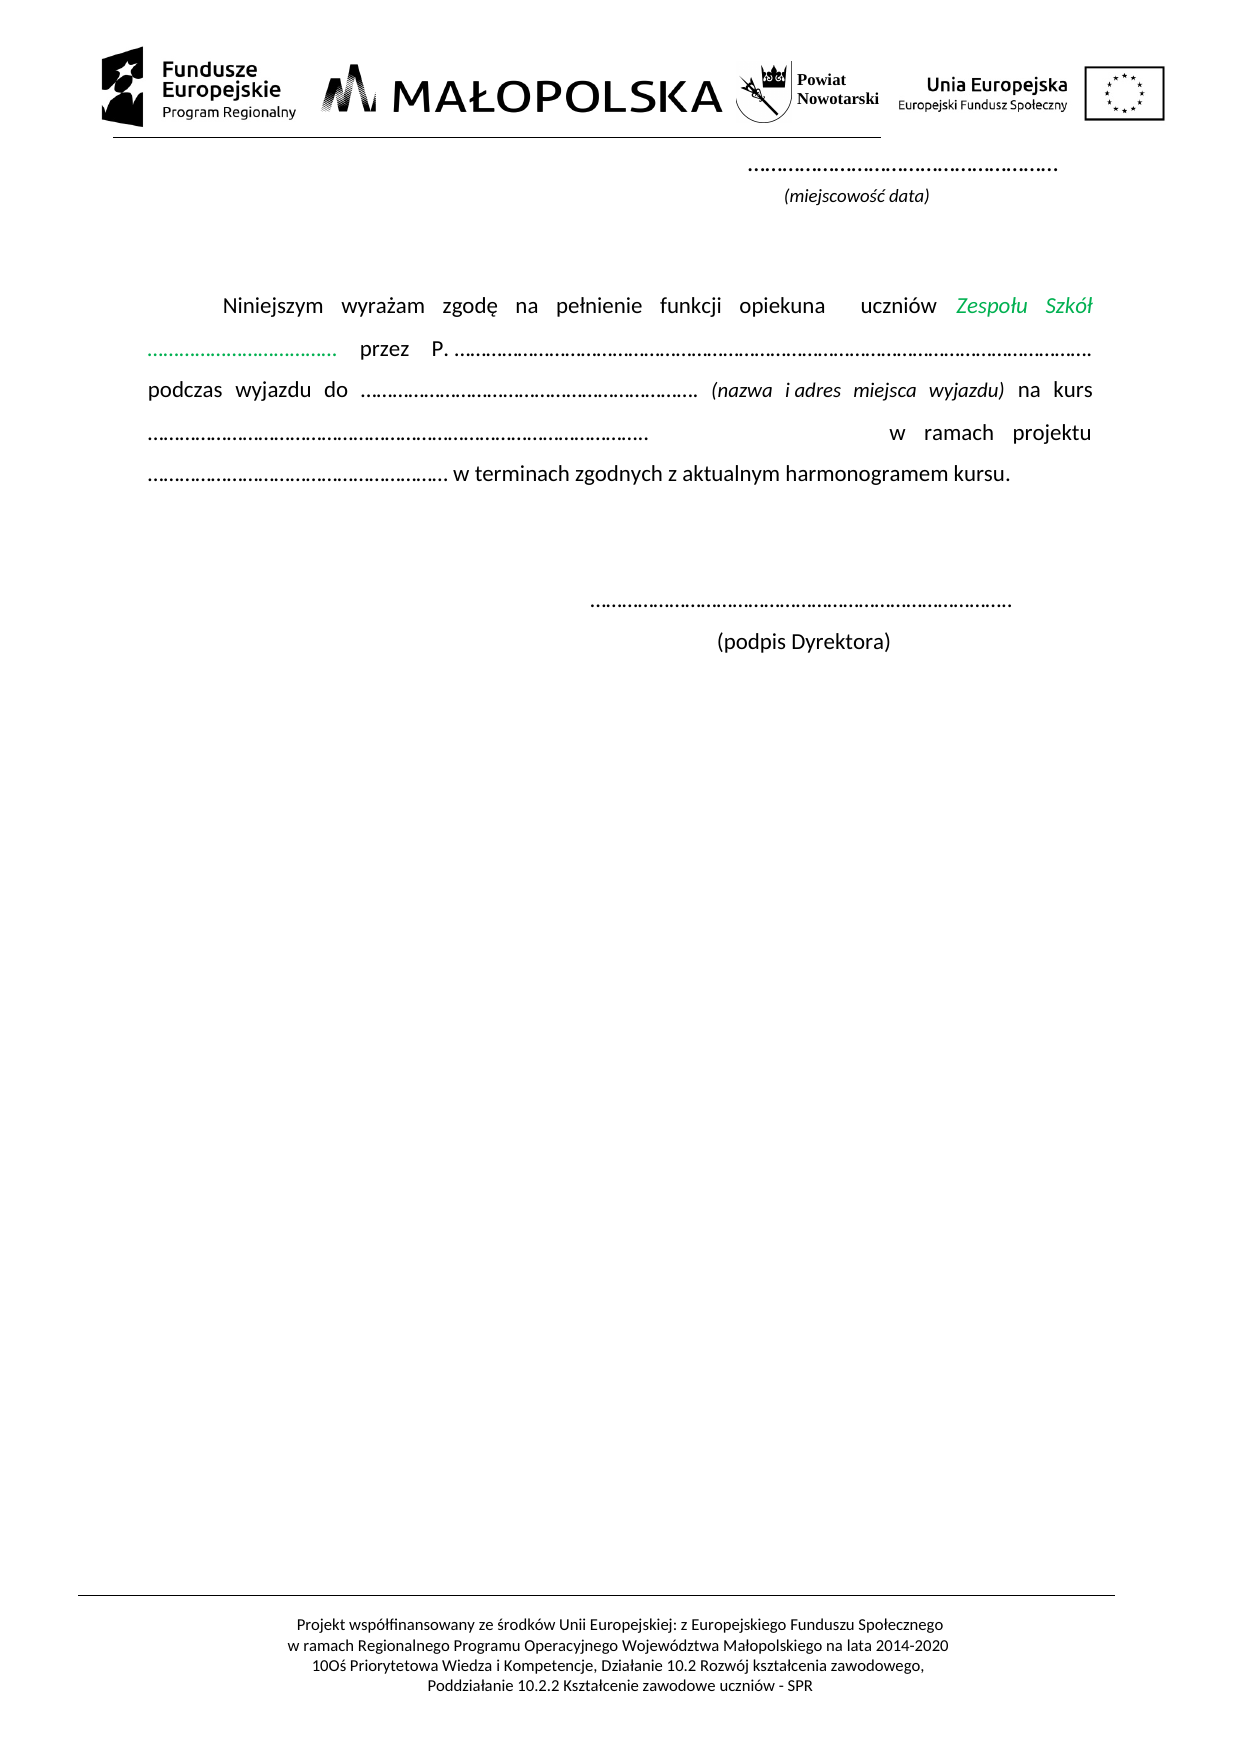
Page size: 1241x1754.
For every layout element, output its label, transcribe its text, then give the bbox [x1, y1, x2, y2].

text (miejscowość data) [148, 184, 1093, 207]
text …………………………………………………………………….. [515, 586, 1093, 613]
text ……………………………………………… [748, 148, 1093, 178]
text Niniejszym wyrażam zgodę na pełnienie funkcji opiekuna uczniów Zespołu Szkół ……………………………… przez P. …………………………………………………………………………………………………………. podczas wyjazdu do ………………………………………………………. (nazwa i adres miejsca wyjazdu) na kurs ………………………………………………………………………………….. w ramach projektu ………………………………………………… w terminach zgodnych z aktualnym harmonogramem kursu. [148, 292, 1093, 488]
text (podpis Dyrektora) [440, 627, 1093, 656]
picture [81, 26, 729, 147]
picture [881, 48, 1182, 138]
